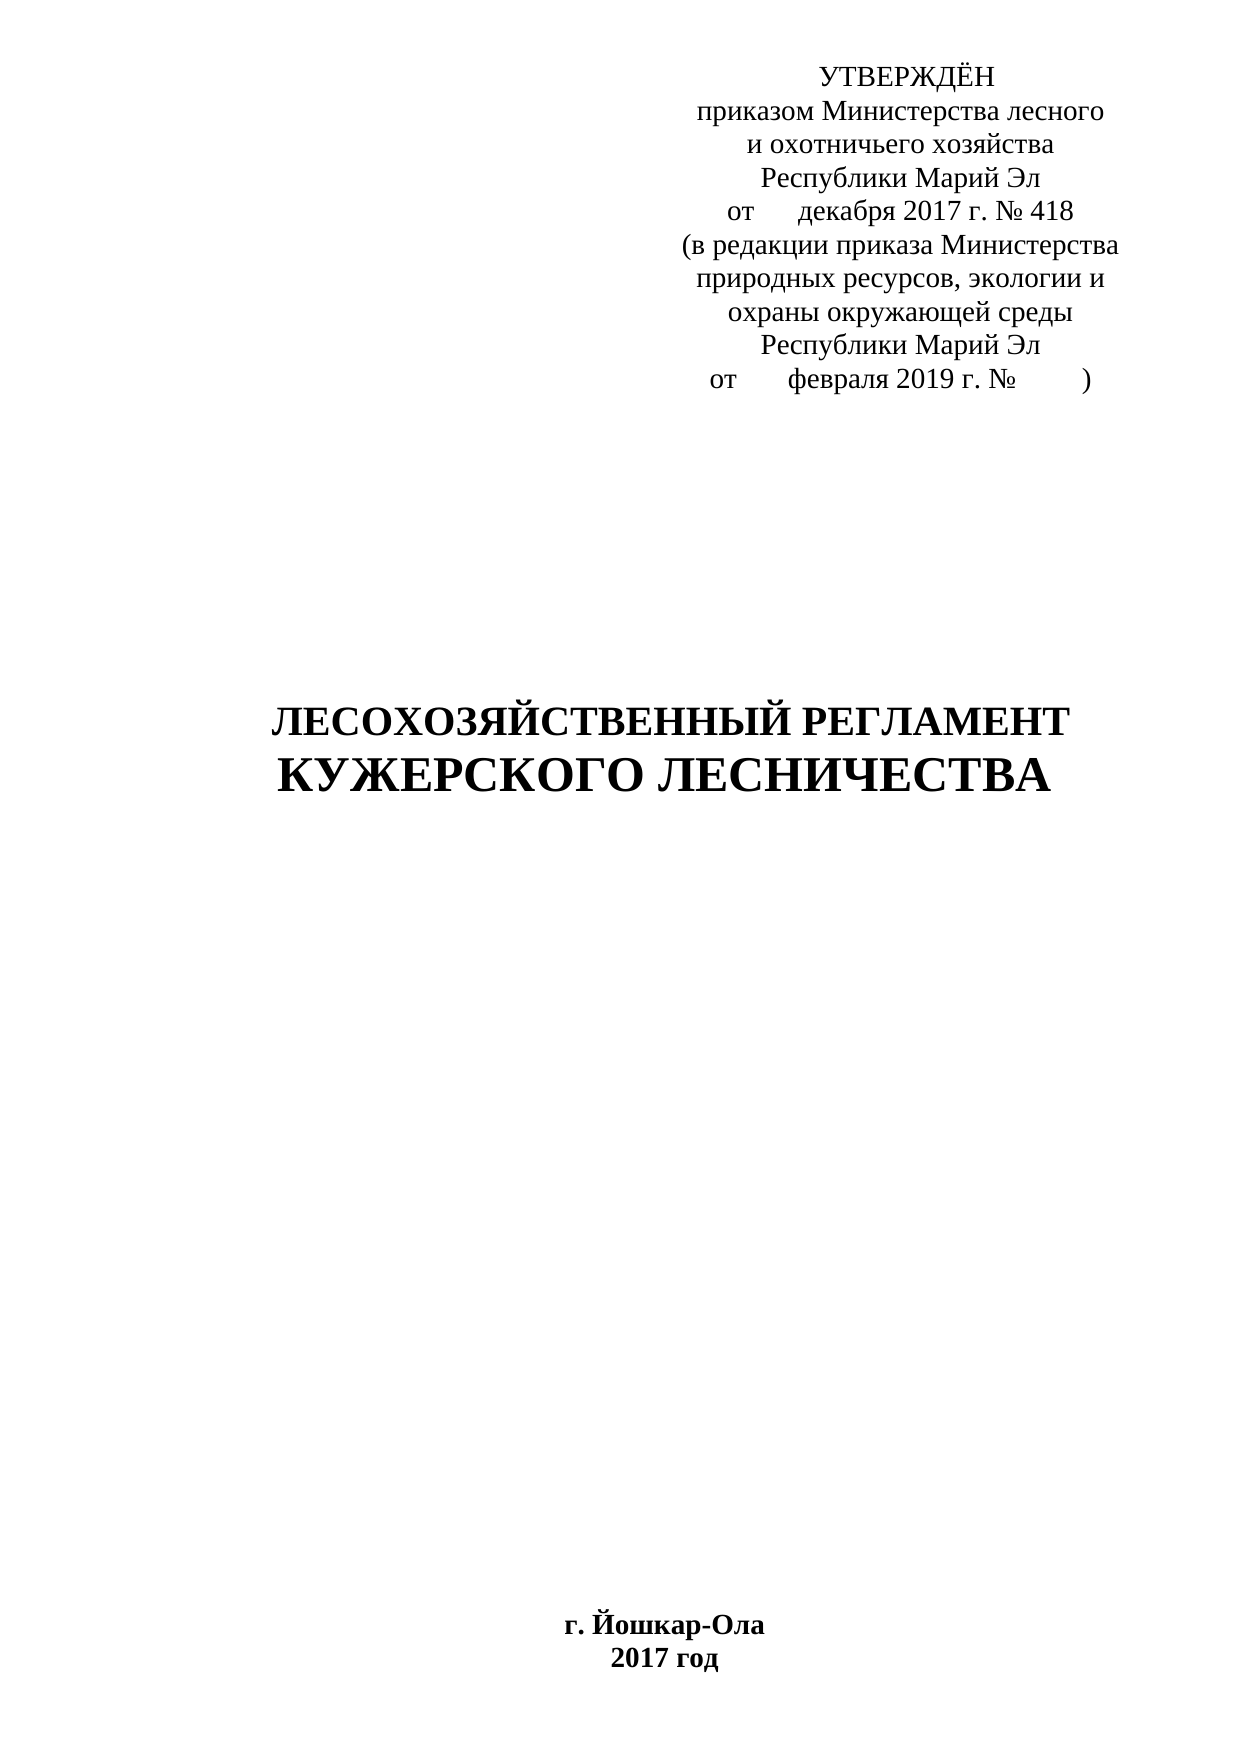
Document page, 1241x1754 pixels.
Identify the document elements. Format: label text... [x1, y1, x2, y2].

text КУЖЕРСКОГО ЛЕСНИЧЕСТВА [207, 744, 1122, 802]
text ЛЕСОХОЗЯЙСТВЕННЫЙ РЕГЛАМЕНТ [211, 696, 1131, 744]
table_header УТВЕРЖДЁН приказом Министерства лесного и охотничьего хозяйства Республики Марий Эл от декабря 2017 г. № 418 (в редакции приказа Министерства природных ресурсов, экологии и охраны окружающей среды Республики Марий Эл от февраля 2019 г. № ) [679, 59, 1133, 394]
text 2017 год [207, 1640, 1122, 1674]
text г. Йошкар-Ола [207, 1607, 1122, 1640]
